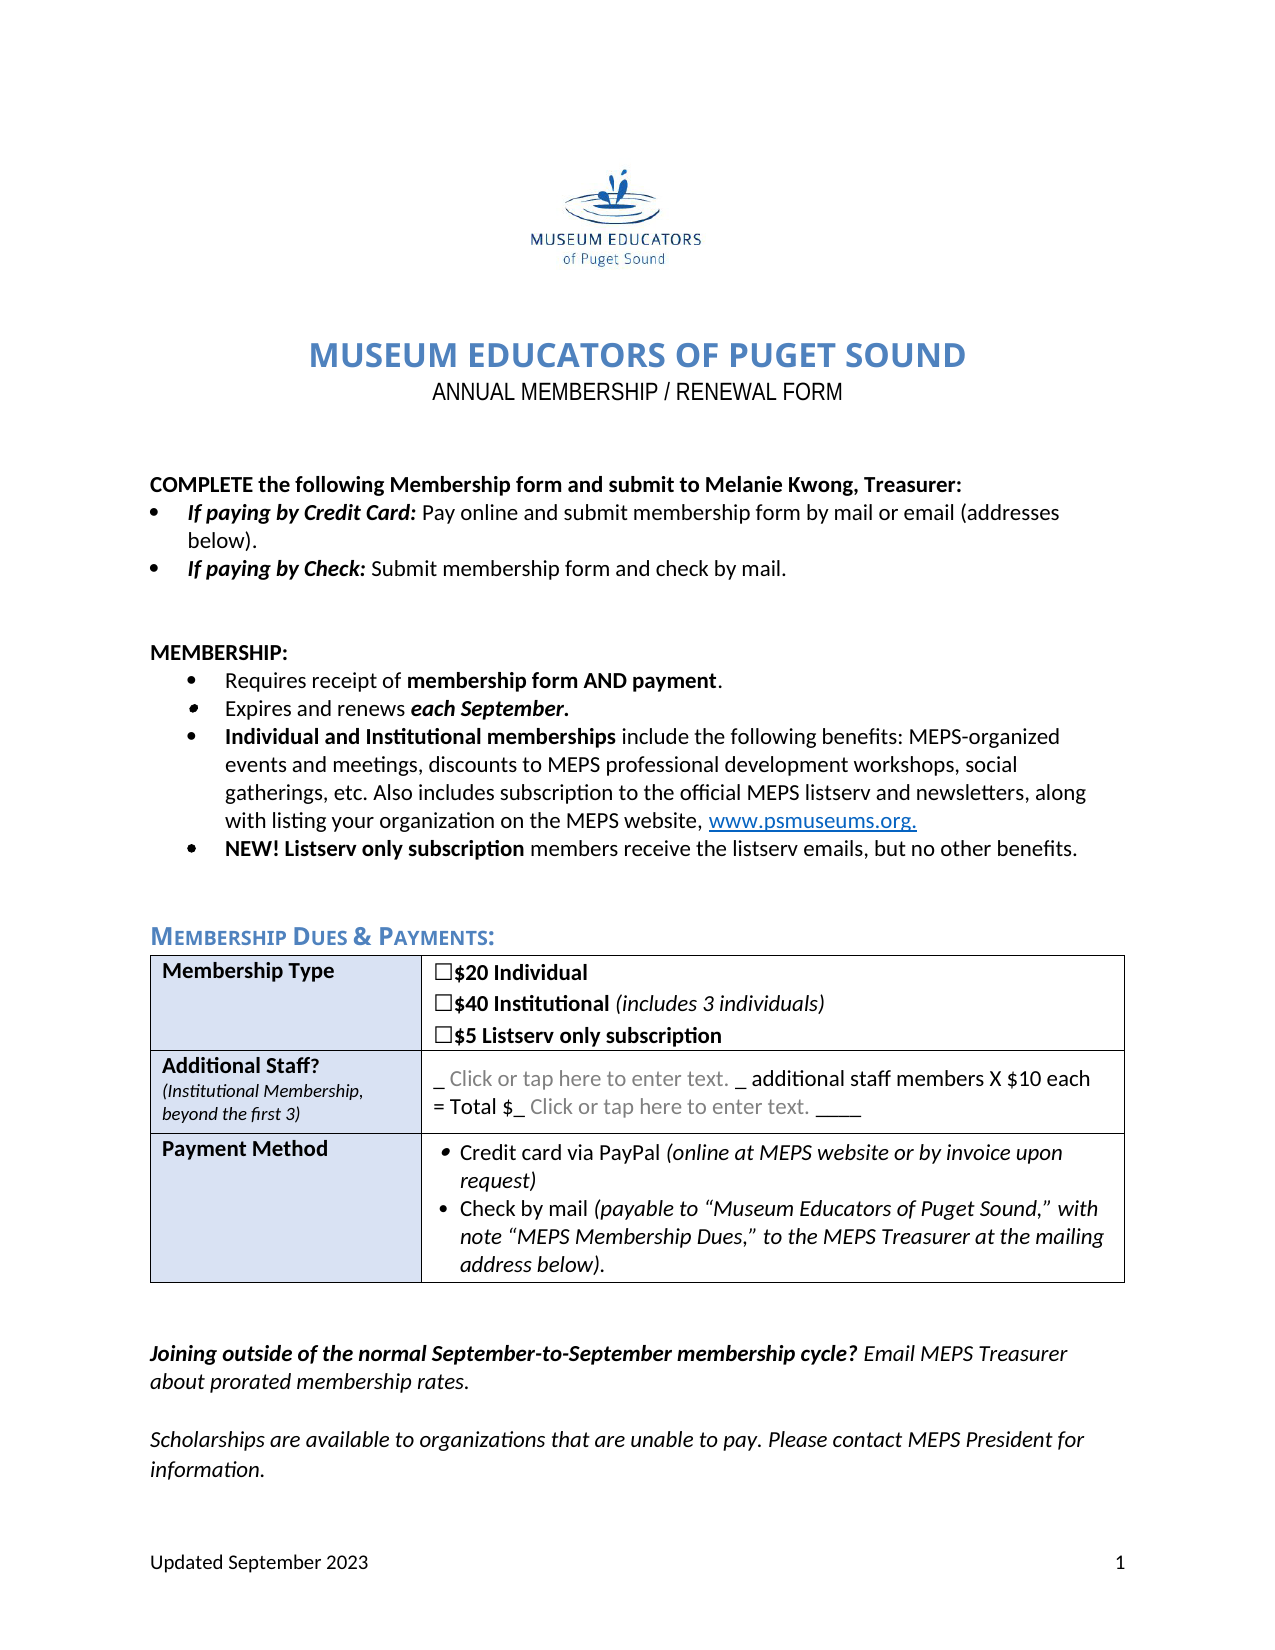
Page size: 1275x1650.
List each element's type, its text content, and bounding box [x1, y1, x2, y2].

table_header $20 Individual $40 Institutional (includes 3 individuals) $5 Listserv only subscription [422, 956, 1124, 1050]
text ANNUAL MEMBERSHIP / RENEWAL FORM [150, 377, 1125, 406]
table_cell Payment Method [151, 1134, 421, 1282]
list NEW! Listserv only subscription members receive the listserv emails, but no other benefits. [187, 834, 1125, 862]
text MUSEUM EDUCATORS OF PUGET SOUND [150, 332, 1125, 377]
table_header Membership Type [151, 956, 421, 1050]
list Scholarships are available to organizations that are unable to pay. Please contact MEPS President for information. [150, 1425, 1125, 1484]
table_cell Credit card via PayPal (online at MEPS website or by invoice upon request) Check by mail (payable to “Museum Educators of Puget Sound,” with note “MEPS Membership Dues,” to the MEPS Treasurer at the mailing address below). [422, 1134, 1124, 1282]
list If paying by Credit Card: Pay online and submit membership form by mail or email (addresses below). [150, 498, 1125, 554]
text Joining outside of the normal September-to-September membership cycle? Email MEPS Treasurer about prorated membership rates. [150, 1339, 1125, 1395]
list MEMBERSHIP DUES & PAYMENTS: [150, 918, 1125, 952]
list Individual and Institutional memberships include the following benefits: MEPS-organized events and meetings, discounts to MEPS professional development workshops, social gatherings, etc. Also includes subscription to the official MEPS listserv and newsletters, along with listing your organization on the MEPS website, www.psmuseums.org. [187, 722, 1125, 834]
table_cell Additional Staff? (Institutional Membership, beyond the first 3) [151, 1051, 421, 1133]
list Expires and renews each September. [187, 694, 1125, 722]
text MEMBERSHIP: [150, 638, 1125, 666]
list Requires receipt of membership form AND payment. [187, 666, 1125, 694]
text COMPLETE the following Membership form and submit to Melanie Kwong, Treasurer: [150, 470, 1125, 498]
table_cell _ _ additional staff members X $10 each = Total $_ ____ [422, 1051, 1124, 1133]
list If paying by Check: Submit membership form and check by mail. [150, 554, 1125, 582]
